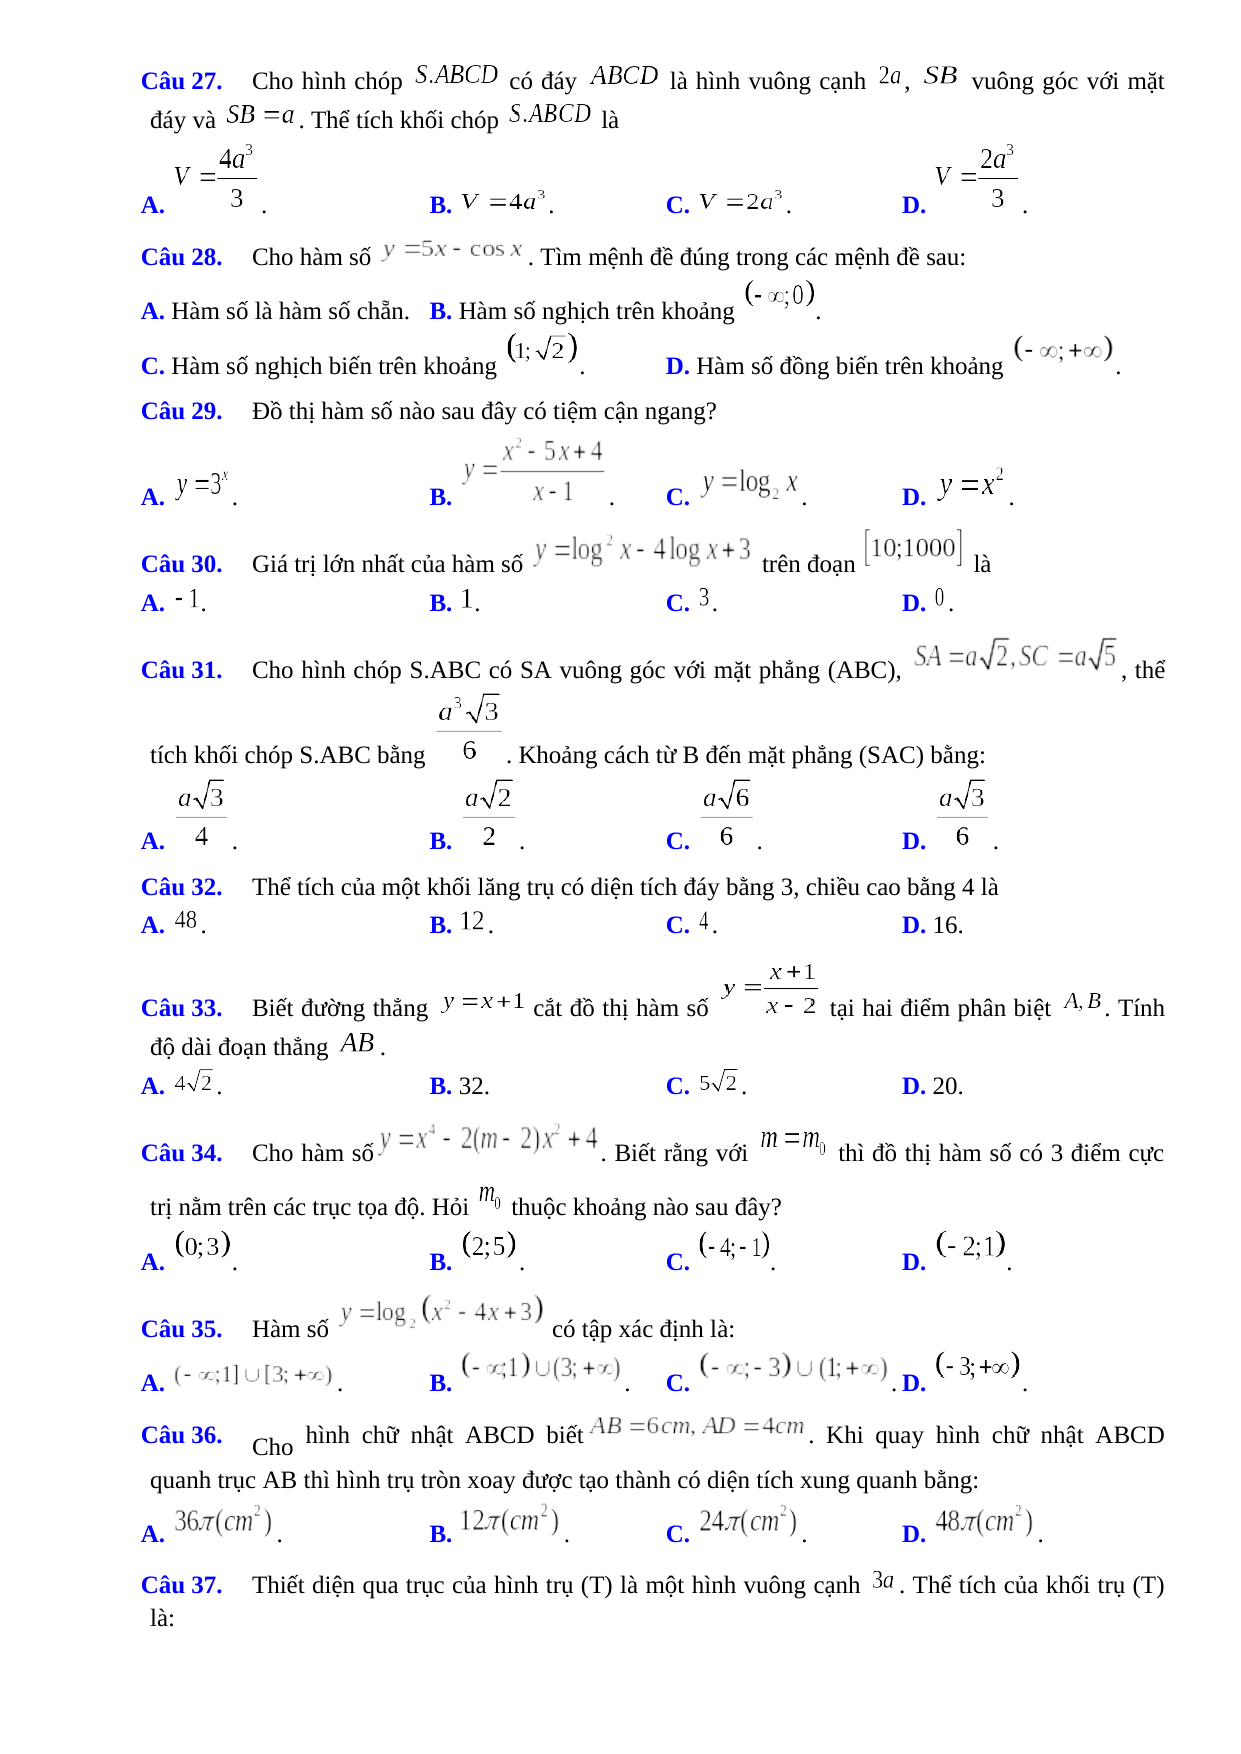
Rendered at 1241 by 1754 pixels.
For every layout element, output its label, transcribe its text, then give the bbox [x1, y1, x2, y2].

text A. Hàm số là hàm số chẵn. B. Hàm số nghịch trên khoảng . [141, 275, 1165, 325]
list Cho hình chữ nhật ABCD biết. Khi quay hình chữ nhật ABCD quanh trục AB thì hình trụ tròn xoay được tạo thành có diện tích xung quanh bằng: [141, 1414, 1165, 1493]
list Cho hàm số . Tìm mệnh đề đúng trong các mệnh đề sau: [141, 236, 1165, 271]
list Cho hình chóp có đáy là hình vuông cạnh , vuông góc với mặt đáy và . Thể tích khối chóp là [141, 60, 1165, 133]
list Thể tích của một khối lăng trụ có diện tích đáy bằng 3, chiều cao bằng 4 là [141, 872, 1165, 901]
text A. . B. . C. . D. . [141, 773, 1165, 855]
text A. . B. 32. C. . D. 20. [141, 1065, 1165, 1100]
text A. . B. . C. . D. 16. [141, 905, 1165, 939]
text A. . B. . C. . D. . [141, 1498, 1165, 1548]
text A. . B. . C. . D. . [141, 138, 1165, 219]
list Cho hàm số. Biết rằng với thì đồ thị hàm số có 3 điểm cực trị nằm trên các trục tọa độ. Hỏi thuộc khoảng nào sau đây? [141, 1116, 1165, 1221]
list Đồ thị hàm số nào sau đây có tiệm cận ngang? [141, 396, 1165, 425]
text A. . B. . C. . D. . [141, 429, 1165, 511]
text A. . B. . C. . D. . [141, 1347, 1165, 1397]
text A. . B. . C. . D. . [141, 582, 1165, 617]
list Biết đường thẳng cắt đồ thị hàm số tại hai điểm phân biệt . Tính độ dài đoạn thẳng . [141, 956, 1165, 1061]
text A. . B. . C. . D. . [141, 1225, 1165, 1276]
text C. Hàm số nghịch biến trên khoảng . D. Hàm số đồng biến trên khoảng . [141, 329, 1165, 379]
list Cho hình chóp S.ABC có SA vuông góc với mặt phẳng (ABC), , thể tích khối chóp S.ABC bằng . Khoảng cách từ B đến mặt phẳng (SAC) bằng: [141, 633, 1165, 769]
list Thiết diện qua trục của hình trụ (T) là một hình vuông cạnh . Thể tích của khối trụ (T) là: [141, 1565, 1165, 1632]
list Giá trị lớn nhất của hàm số trên đoạn là [141, 527, 1165, 578]
list Hàm số có tập xác định là: [141, 1292, 1165, 1343]
